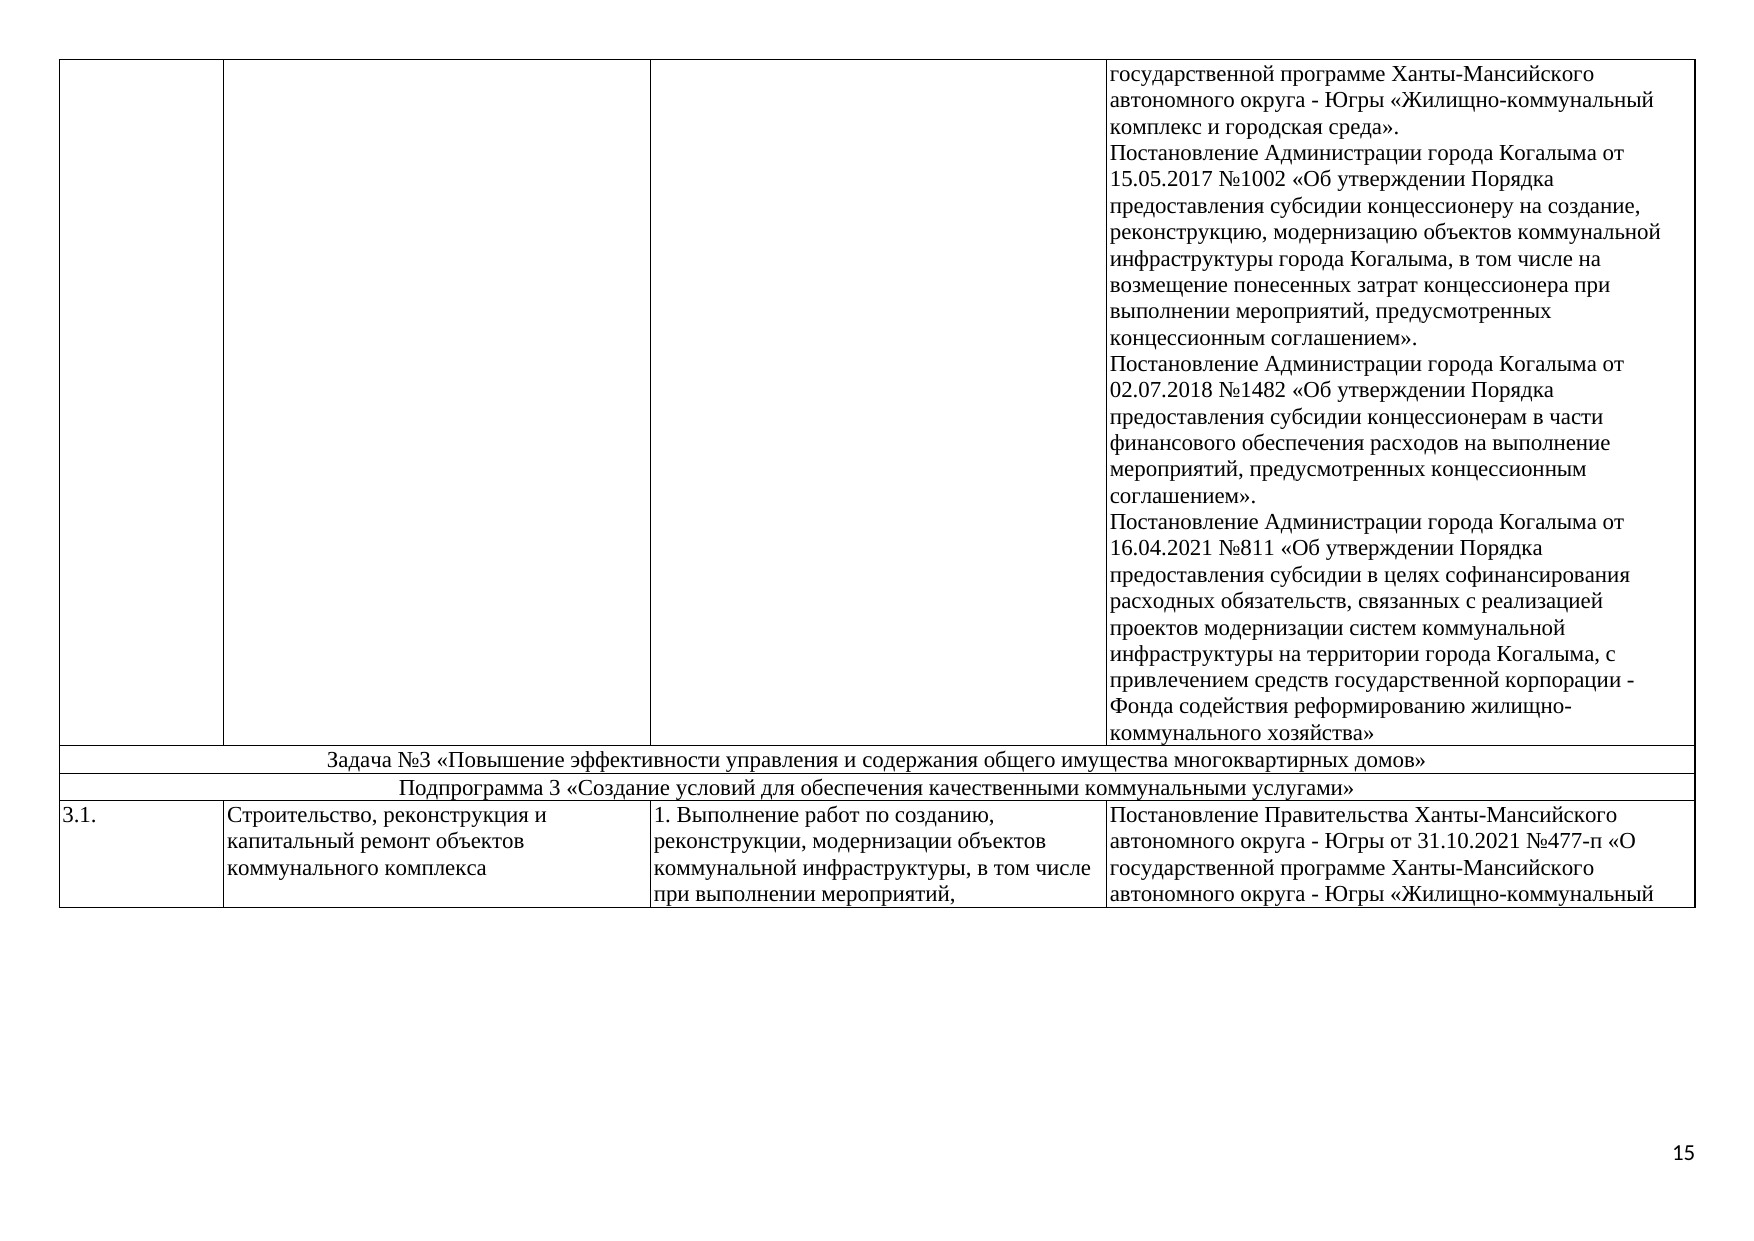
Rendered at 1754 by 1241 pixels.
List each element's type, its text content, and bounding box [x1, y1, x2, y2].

table_cell Постановление Правительства Ханты-Мансийского автономного округа - Югры от 31.10.2021 №477-п «О государственной программе Ханты-Мансийского автономного округа - Югры «Жилищно-коммунальный [1107, 801, 1694, 907]
table_cell 1. Выполнение работ по созданию, реконструкции, модернизации объектов коммунальной инфраструктуры, в том числе при выполнении мероприятий, [651, 801, 1106, 907]
table_cell Строительство, реконструкция и капитальный ремонт объектов коммунального комплекса [224, 801, 650, 907]
table_header [224, 60, 650, 745]
table_header [651, 60, 1106, 745]
table_header [60, 60, 223, 745]
table_header государственной программе Ханты-Мансийского автономного округа - Югры «Жилищно-коммунальный комплекс и городская среда». Постановление Администрации города Когалыма от 15.05.2017 №1002 «Об утверждении Порядка предоставления субсидии концессионеру на создание, реконструкцию, модернизацию объектов коммунальной инфраструктуры города Когалыма, в том числе на возмещение понесенных затрат концессионера при выполнении мероприятий, предусмотренных концессионным соглашением». Постановление Администрации города Когалыма от 02.07.2018 №1482 «Об утверждении Порядка предоставления субсидии концессионерам в части финансового обеспечения расходов на выполнение мероприятий, предусмотренных концессионным соглашением». Постановление Администрации города Когалыма от 16.04.2021 №811 «Об утверждении Порядка предоставления субсидии в целях софинансирования расходных обязательств, связанных с реализацией проектов модернизации систем коммунальной инфраструктуры на территории города Когалыма, с привлечением средств государственной корпорации - Фонда содействия реформированию жилищно-коммунального хозяйства» [1107, 60, 1694, 745]
table_cell 3.1. [60, 801, 223, 907]
table_cell Задача №3 «Повышение эффективности управления и содержания общего имущества многоквартирных домов» [60, 746, 1694, 773]
table_cell Подпрограмма 3 «Создание условий для обеспечения качественными коммунальными услугами» [60, 774, 1694, 800]
